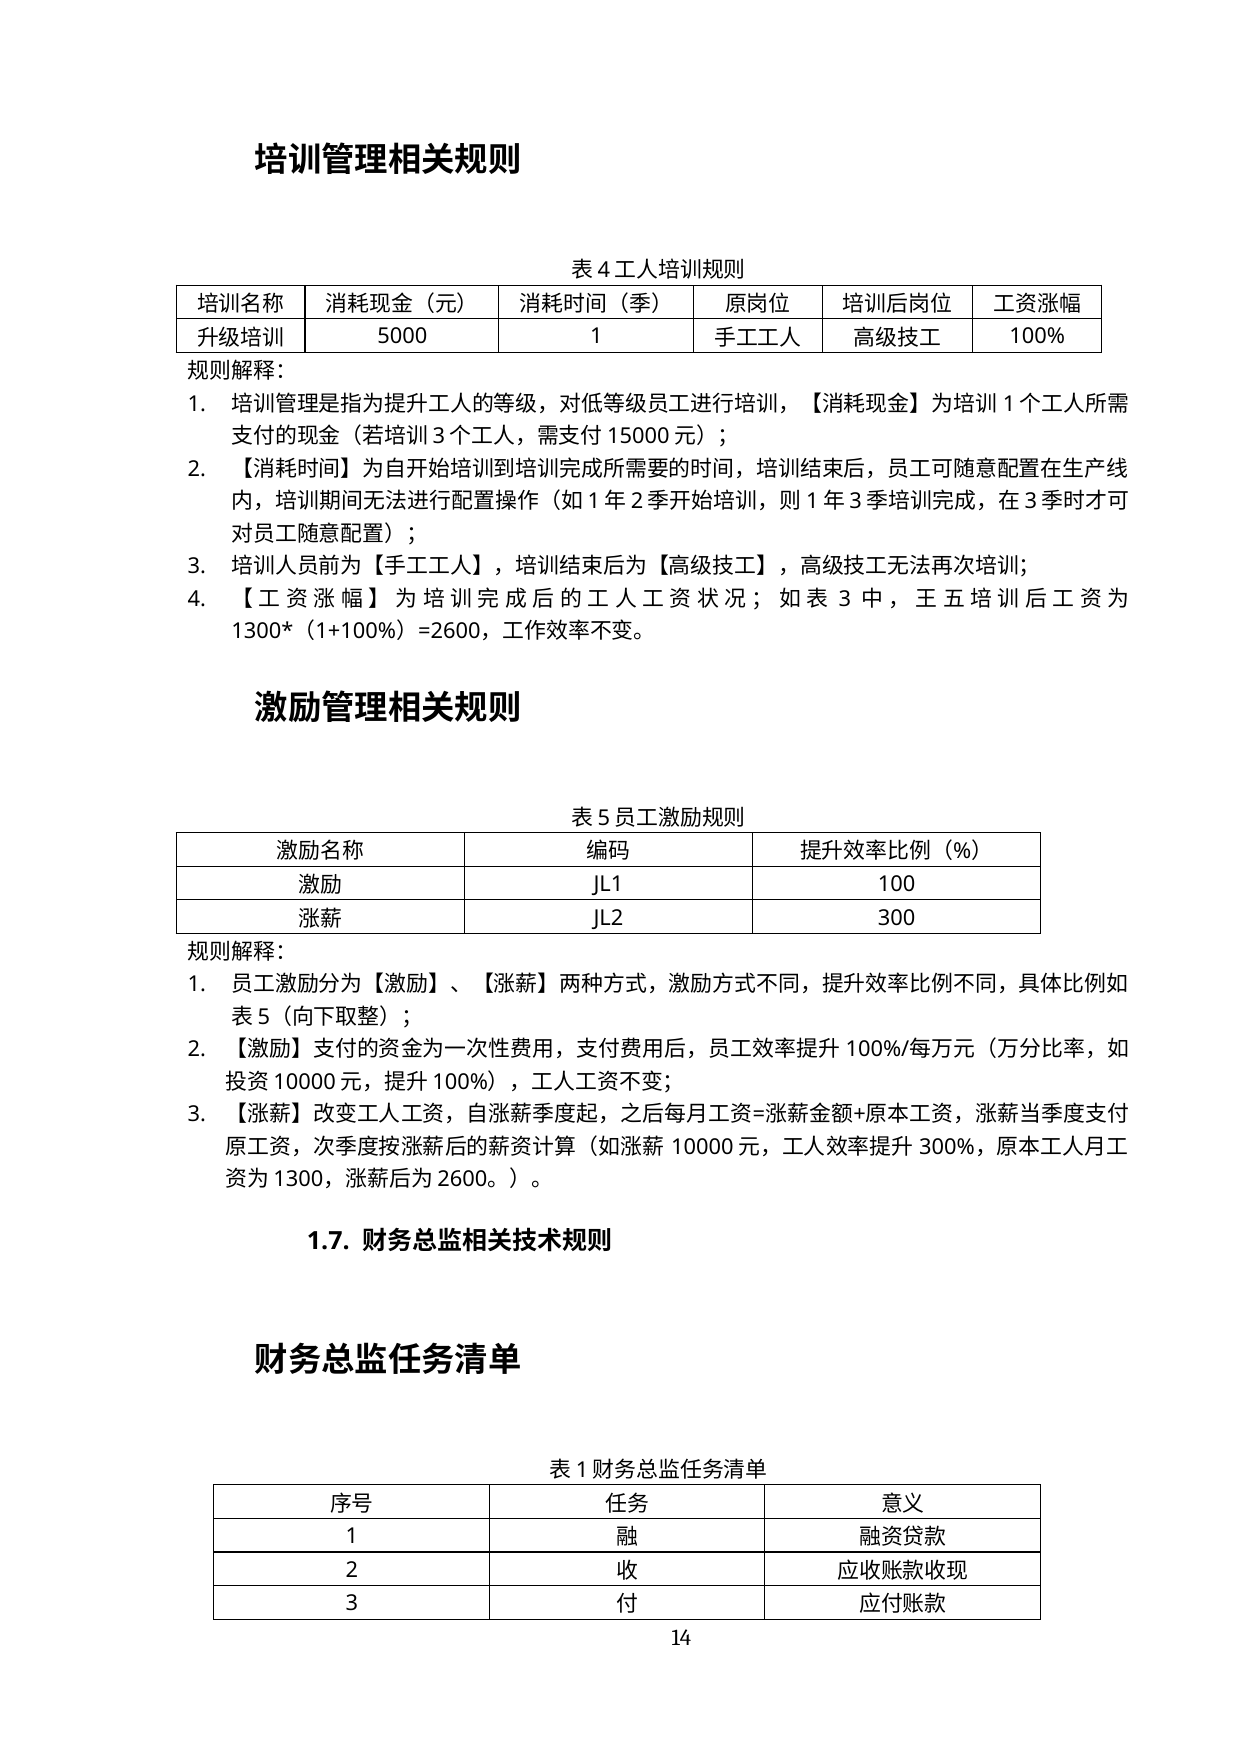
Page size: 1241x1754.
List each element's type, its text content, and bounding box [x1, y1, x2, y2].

list 【涨薪】改变工人工资，自涨薪季度起，之后每月工资=涨薪金额+原本工资，涨薪当季度支付原工资，次季度按涨薪后的薪资计算（如涨薪10000元，工人效率提升300%，原本工人月工资为1300，涨薪后为2600。）。 [187, 1096, 1129, 1194]
table_cell 3 [214, 1586, 489, 1618]
table_cell 300 [753, 900, 1040, 933]
table_header 编码 [465, 833, 752, 866]
table_cell 涨薪 [177, 900, 464, 933]
list 【激励】支付的资金为一次性费用，支付费用后，员工效率提升100%/每万元（万分比率，如投资10000元，提升100%），工人工资不变； [187, 1031, 1129, 1096]
table_header 工资涨幅 [973, 286, 1101, 318]
table_header 原岗位 [694, 286, 822, 318]
table_header 消耗时间（季） [499, 286, 693, 318]
table_header 任务 [490, 1485, 764, 1518]
table_cell 高级技工 [823, 319, 972, 352]
table_header 激励名称 [177, 833, 464, 866]
table_cell 激励 [177, 867, 464, 899]
table_header 序号 [214, 1485, 489, 1518]
table_cell JL1 [465, 867, 752, 899]
text 规则解释： [187, 353, 1129, 385]
text 表5员工激励规则 [187, 799, 1129, 832]
text 表4工人培训规则 [187, 252, 1129, 284]
table_header 培训名称 [177, 286, 304, 318]
table_cell 应收账款收现 [765, 1553, 1040, 1585]
table_cell 2 [214, 1553, 489, 1585]
table_header 提升效率比例（%） [753, 833, 1040, 866]
table_header 消耗现金（元） [306, 286, 498, 318]
table_cell 付 [490, 1586, 764, 1618]
table_cell 应付账款 [765, 1586, 1040, 1618]
table_header 意义 [765, 1485, 1040, 1518]
subtitle 财务总监任务清单 [187, 1325, 1129, 1390]
table_header 培训后岗位 [823, 286, 972, 318]
list 【工资涨幅】为培训完成后的工人工资状况；如表3中，王五培训后工资为1300*（1+100%）=2600，工作效率不变。 [187, 580, 1129, 645]
table_cell 100% [973, 319, 1101, 352]
table_cell JL2 [465, 900, 752, 933]
text 表1财务总监任务清单 [187, 1452, 1129, 1484]
table_cell 1 [214, 1519, 489, 1551]
table_cell 升级培训 [177, 319, 304, 352]
table_cell 收 [490, 1553, 764, 1585]
list 培训管理是指为提升工人的等级，对低等级员工进行培训，【消耗现金】为培训1个工人所需支付的现金（若培训3个工人，需支付15000元）； [187, 385, 1129, 450]
list 【消耗时间】为自开始培训到培训完成所需要的时间，培训结束后，员工可随意配置在生产线内，培训期间无法进行配置操作（如1年2季开始培训，则1年3季培训完成，在3季时才可对员工随意配置）； [187, 450, 1129, 548]
table_cell 手工工人 [694, 319, 822, 352]
table_cell 100 [753, 867, 1040, 899]
subtitle 培训管理相关规则 [187, 125, 1129, 190]
table_cell 融 [490, 1519, 764, 1551]
table_cell 1 [499, 319, 693, 352]
list 培训人员前为【手工工人】，培训结束后为【高级技工】，高级技工无法再次培训； [187, 548, 1129, 580]
subtitle 财务总监相关技术规则 [307, 1206, 1129, 1271]
table_cell 5000 [306, 319, 498, 352]
text 规则解释： [187, 934, 1129, 966]
table_cell 融资贷款 [765, 1519, 1040, 1551]
list 员工激励分为【激励】、【涨薪】两种方式，激励方式不同，提升效率比例不同，具体比例如表5（向下取整）； [187, 966, 1129, 1031]
subtitle 激励管理相关规则 [187, 672, 1129, 737]
